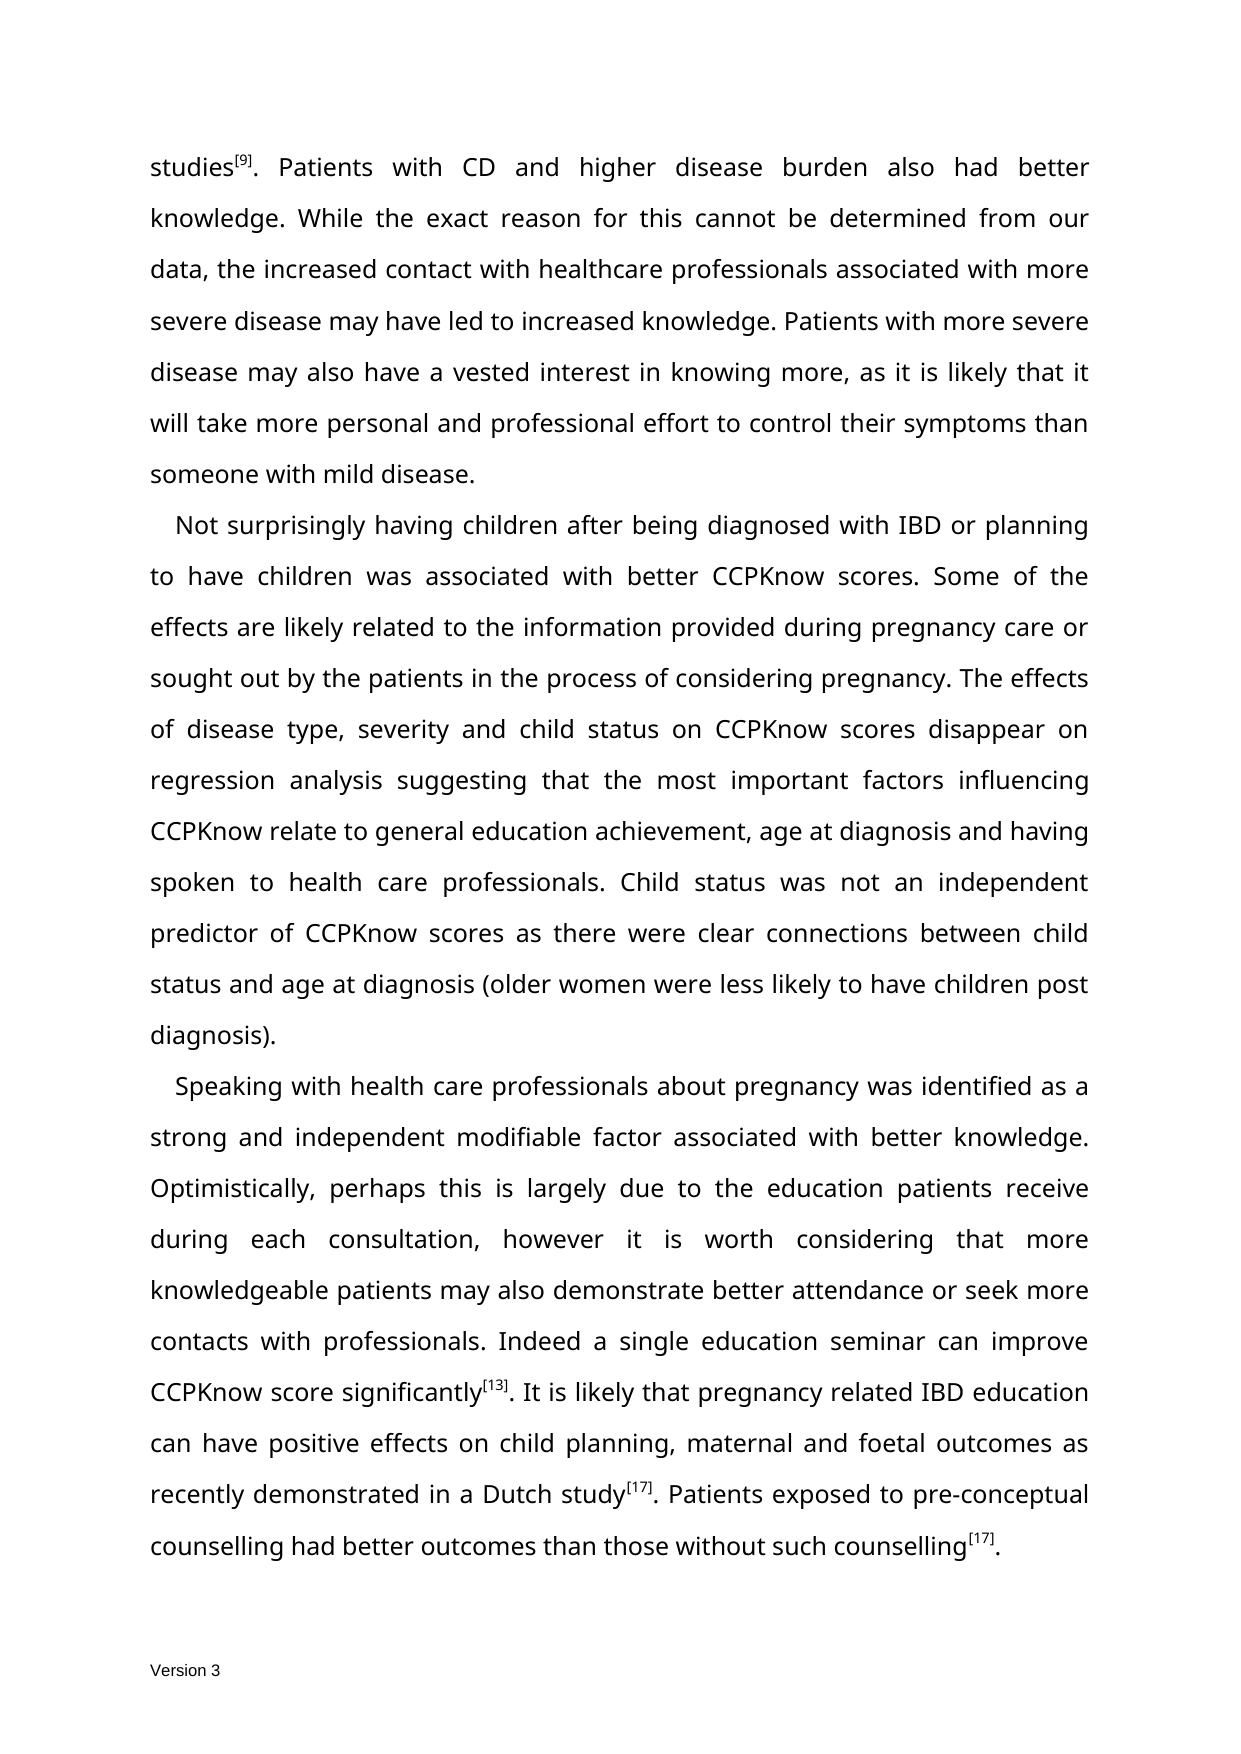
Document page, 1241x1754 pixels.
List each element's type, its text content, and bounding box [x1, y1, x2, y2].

text Not surprisingly having children after being diagnosed with IBD or planning to have children was associated with better CCPKnow scores. Some of the effects are likely related to the information provided during pregnancy care or sought out by the patients in the process of considering pregnancy. The effects of disease type, severity and child status on CCPKnow scores disappear on regression analysis suggesting that the most important factors influencing CCPKnow relate to general education achievement, age at diagnosis and having spoken to health care professionals. Child status was not an independent predictor of CCPKnow scores as there were clear connections between child status and age at diagnosis (older women were less likely to have children post diagnosis). [150, 507, 1090, 1052]
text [150, 150, 1090, 490]
text Speaking with health care professionals about pregnancy was identified as a strong and independent modifiable factor associated with better knowledge. Optimistically, perhaps this is largely due to the education patients receive during each consultation, however it is worth considering that more knowledgeable patients may also demonstrate better attendance or seek more contacts with professionals. Indeed a single education seminar can improve CCPKnow score significantly[13]. It is likely that pregnancy related IBD education can have positive effects on child planning, maternal and foetal outcomes as recently demonstrated in a Dutch study[17]. Patients exposed to pre-conceptual counselling had better outcomes than those without such counselling[17]. [150, 1069, 1090, 1562]
